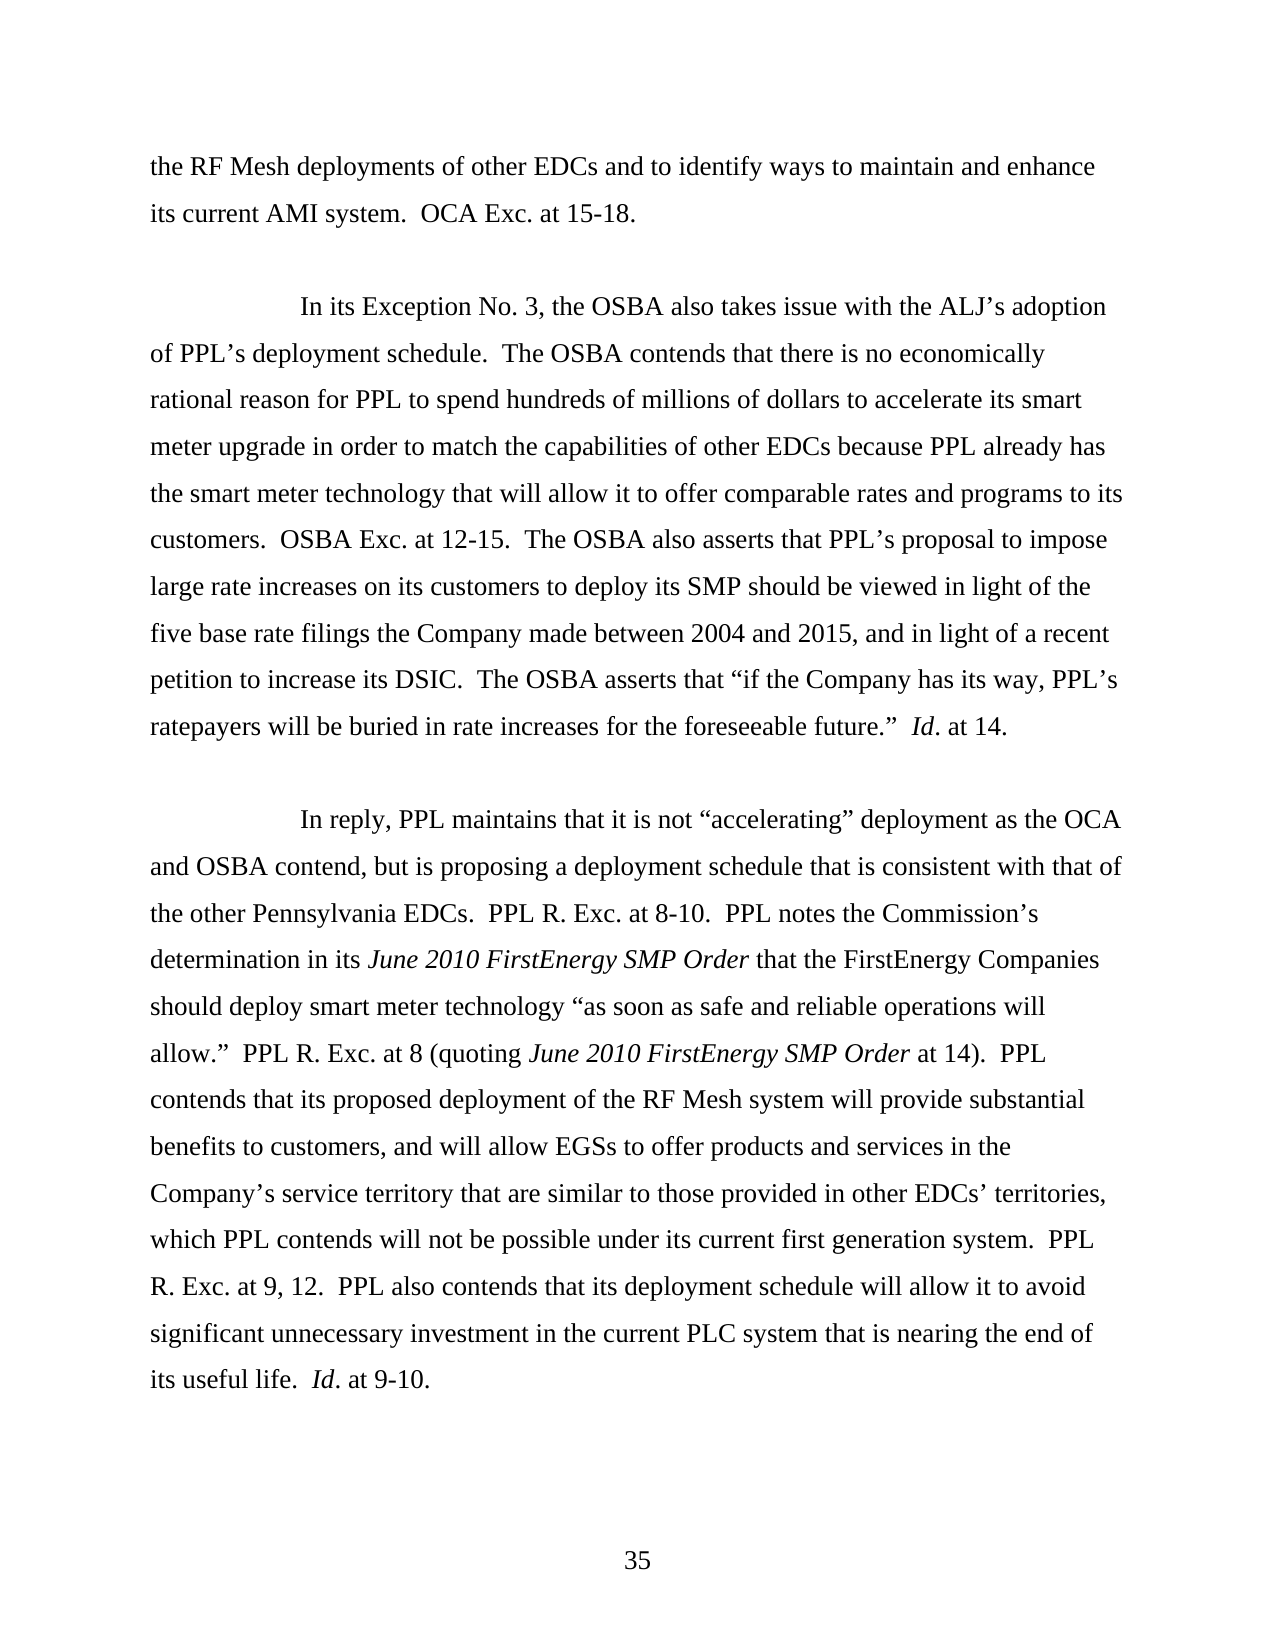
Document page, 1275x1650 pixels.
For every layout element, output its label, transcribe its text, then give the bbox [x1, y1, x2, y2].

text In reply, PPL maintains that it is not “accelerating” deployment as the OCA and OSBA contend, but is proposing a deployment schedule that is consistent with that of the other Pennsylvania EDCs. PPL R. Exc. at 8-10. PPL notes the Commission’s determination in its June 2010 FirstEnergy SMP Order that the FirstEnergy Companies should deploy smart meter technology “as soon as safe and reliable operations will allow.” PPL R. Exc. at 8 (quoting June 2010 FirstEnergy SMP Order at 14). PPL contends that its proposed deployment of the RF Mesh system will provide substantial benefits to customers, and will allow EGSs to offer products and services in the Company’s service territory that are similar to those provided in other EDCs’ territories, which PPL contends will not be possible under its current first generation system. PPL R. Exc. at 9, 12. PPL also contends that its deployment schedule will allow it to avoid significant unnecessary investment in the current PLC system that is nearing the end of its useful life. Id. at 9-10. [150, 803, 1125, 1394]
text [150, 150, 1125, 228]
text In its Exception No. 3, the OSBA also takes issue with the ALJ’s adoption of PPL’s deployment schedule. The OSBA contends that there is no economically rational reason for PPL to spend hundreds of millions of dollars to accelerate its smart meter upgrade in order to match the capabilities of other EDCs because PPL already has the smart meter technology that will allow it to offer comparable rates and programs to its customers. OSBA Exc. at 12-15. The OSBA also asserts that PPL’s proposal to impose large rate increases on its customers to deploy its SMP should be viewed in light of the five base rate filings the Company made between 2004 and 2015, and in light of a recent petition to increase its DSIC. The OSBA asserts that “if the Company has its way, PPL’s ratepayers will be buried in rate increases for the foreseeable future.” Id. at 14. [150, 290, 1125, 741]
